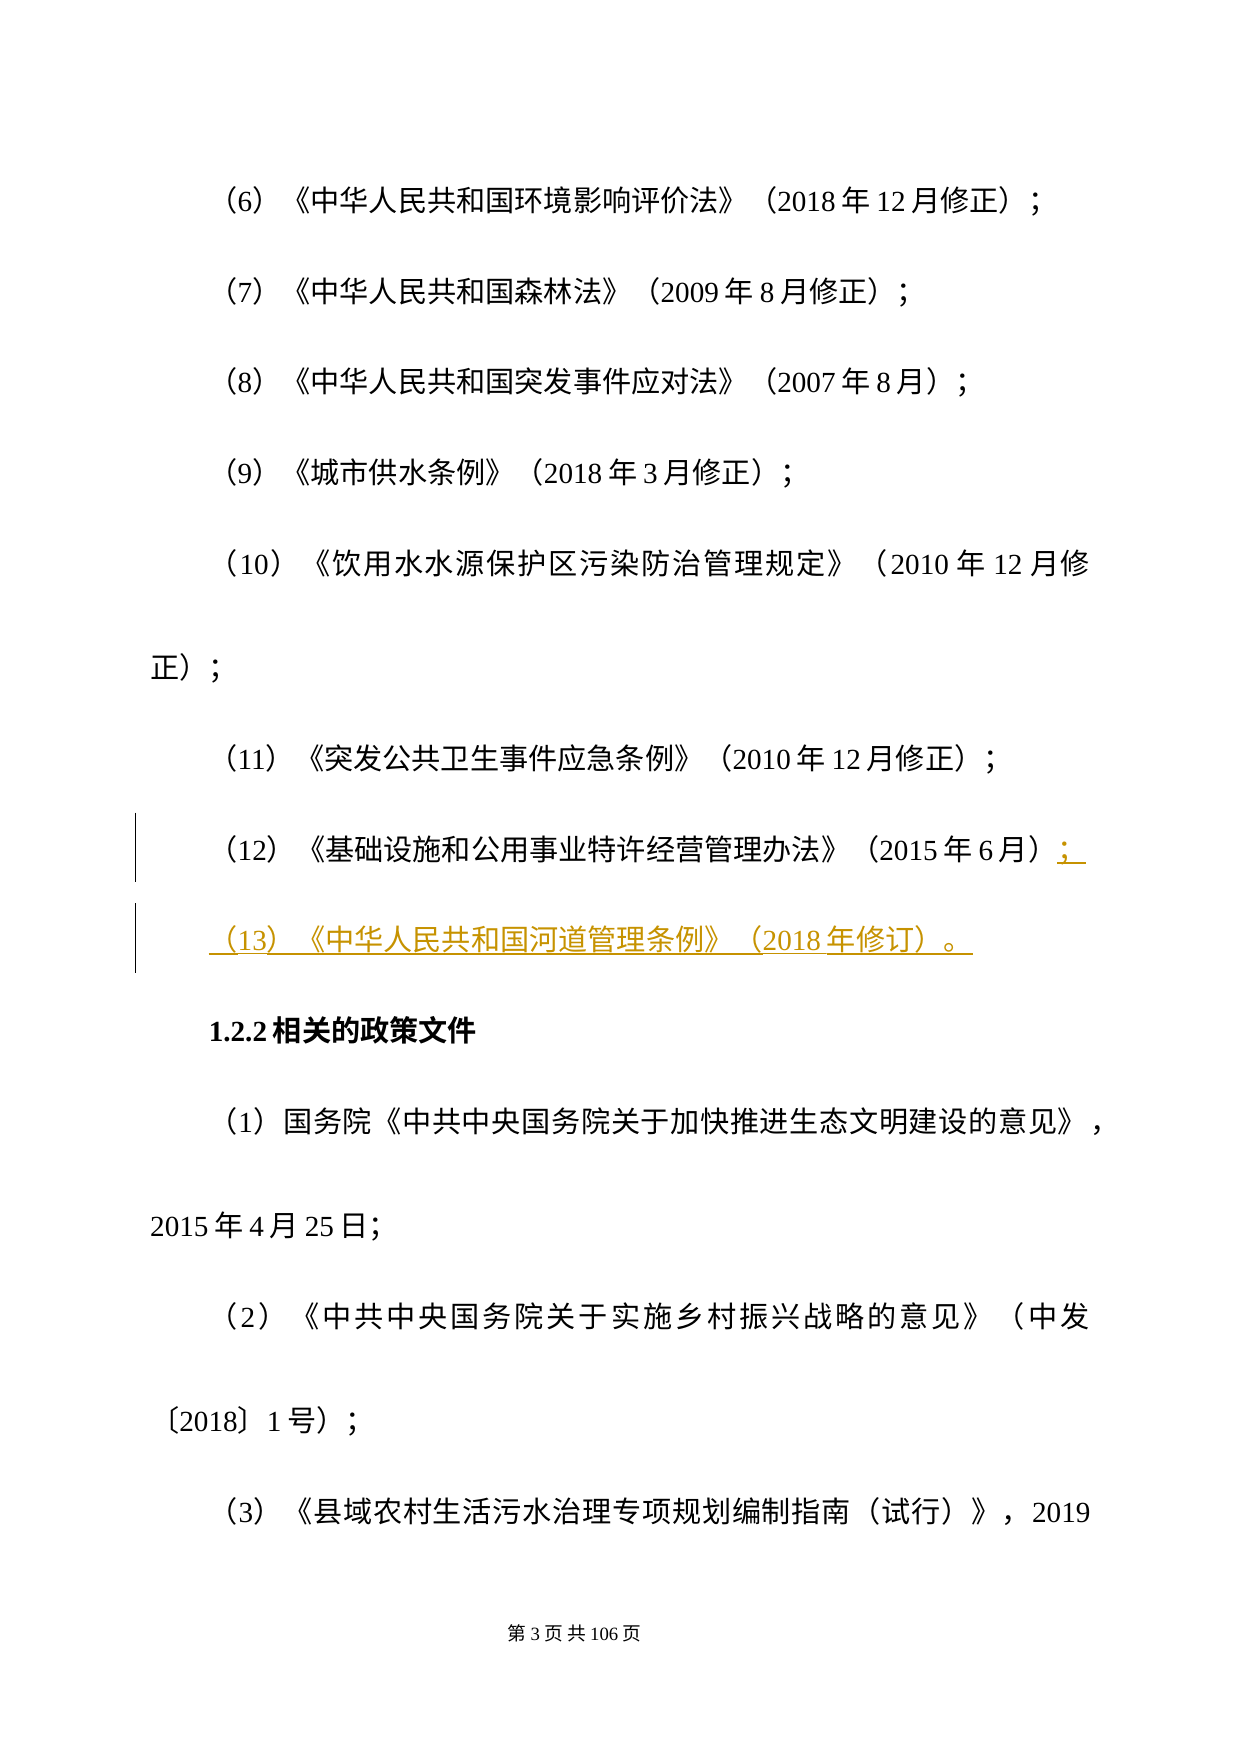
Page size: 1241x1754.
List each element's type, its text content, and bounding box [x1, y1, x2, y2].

text （7）《中华人民共和国森林法》（2009年8月修正）； [150, 254, 1090, 324]
subtitle 1.2.2相关的政策文件 [150, 994, 1090, 1063]
text （12）《基础设施和公用事业特许经营管理办法》（2015年6月） [150, 812, 1090, 882]
text （8）《中华人民共和国突发事件应对法》（2007年8月）； [150, 345, 1090, 415]
text （6）《中华人民共和国环境影响评价法》（2018年12月修正）； [150, 164, 1090, 233]
text （9）《城市供水条例》（2018年3月修正）； [150, 436, 1090, 506]
text （2）《中共中央国务院关于实施乡村振兴战略的意见》（中发〔2018〕1号）； [150, 1280, 1090, 1454]
text （11）《突发公共卫生事件应急条例》（2010年12月修正）； [150, 722, 1090, 791]
text （1）国务院《中共中央国务院关于加快推进生态文明建设的意见》，2015年4月25日； [150, 1085, 1090, 1259]
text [150, 1475, 1090, 1544]
text （10）《饮用水水源保护区污染防治管理规定》（2010年12月修正）； [150, 527, 1090, 701]
